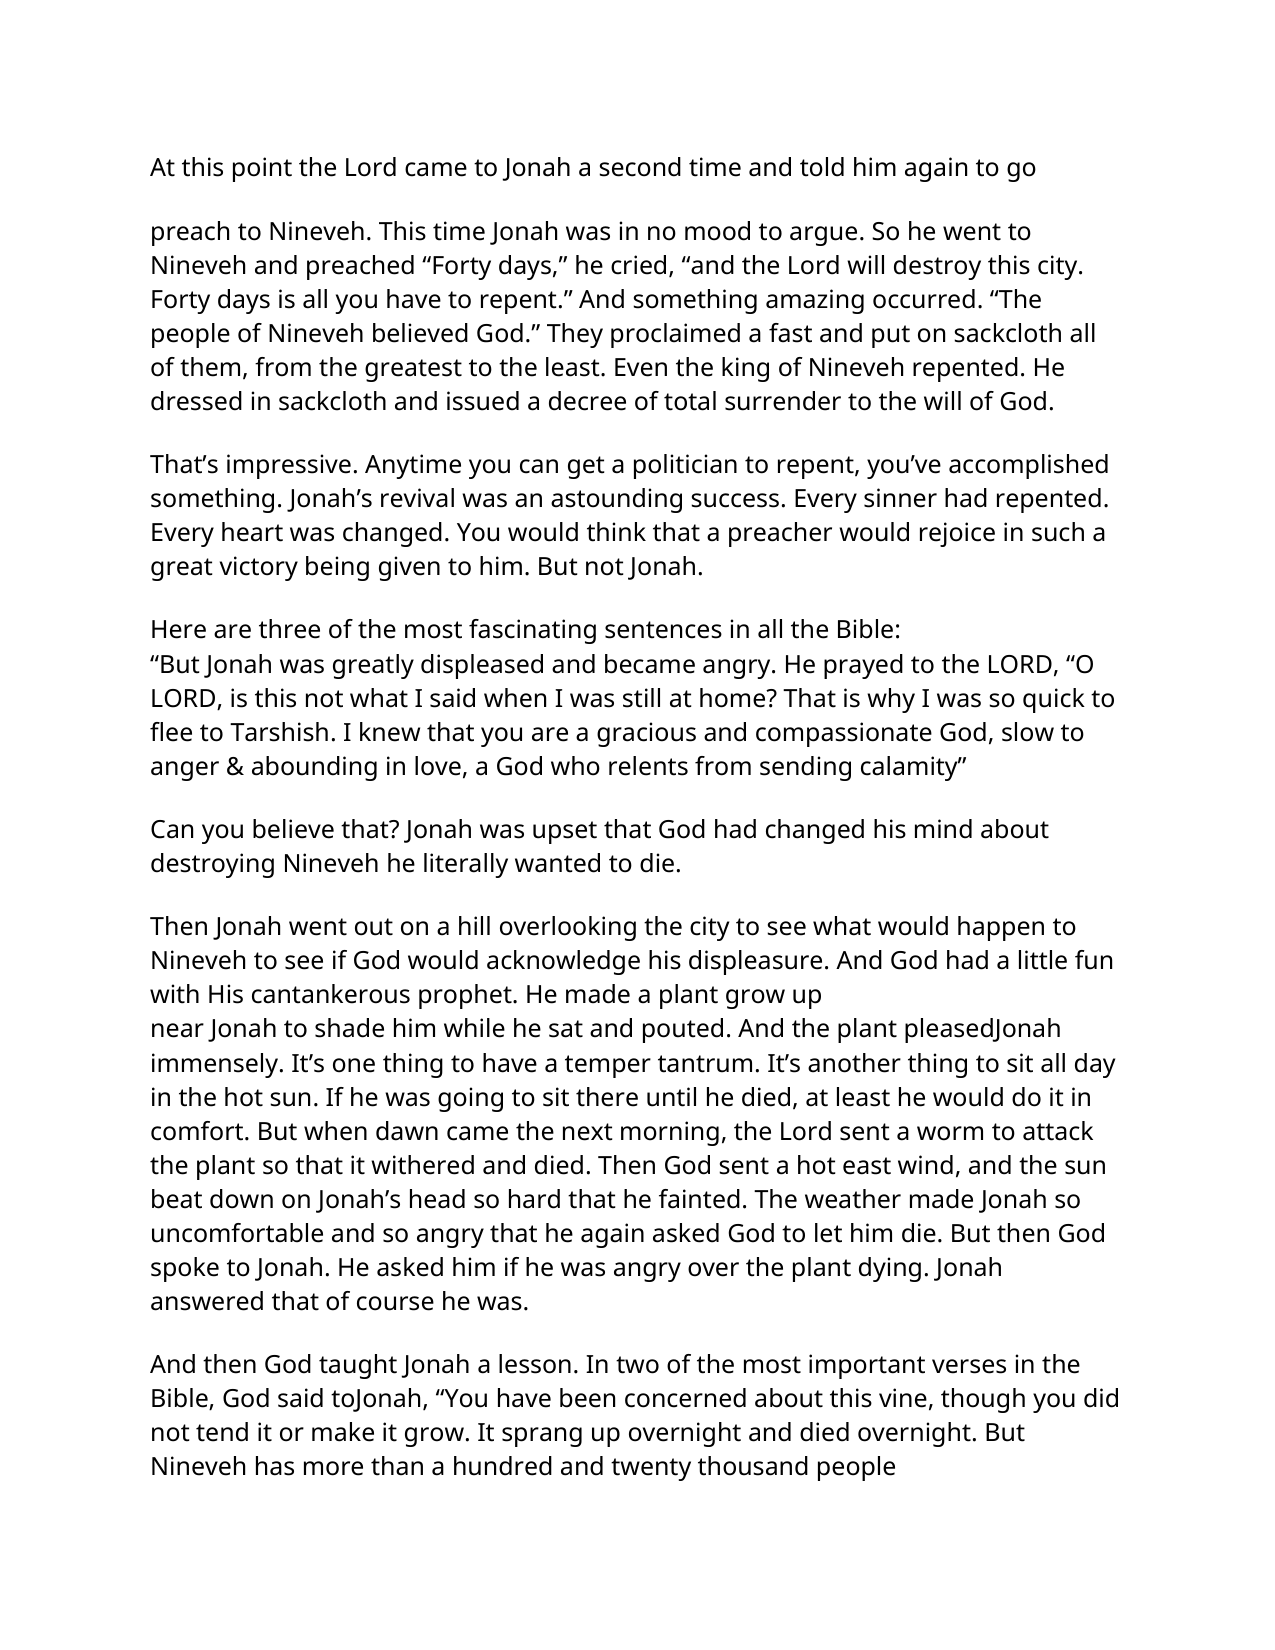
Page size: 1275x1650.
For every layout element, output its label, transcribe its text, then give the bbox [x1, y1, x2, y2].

text preach to Nineveh. This time Jonah was in no mood to argue. So he went to Nineveh and preached “Forty days,” he cried, “and the Lord will destroy this city. Forty days is all you have to repent.” And something amazing occurred. “The people of Nineveh believed God.” They proclaimed a fast and put on sackcloth all of them, from the greatest to the least. Even the king of Nineveh repented. He dressed in sackcloth and issued a decree of total surrender to the will of God. [150, 213, 1125, 418]
text Here are three of the most fascinating sentences in all the Bible: “But Jonah was greatly displeased and became angry. He prayed to the LORD, “O LORD, is this not what I said when I was still at home? That is why I was so quick to flee to Tarshish. I knew that you are a gracious and compassionate God, slow to anger & abounding in love, a God who relents from sending calamity” [150, 612, 1125, 782]
text Then Jonah went out on a hill overlooking the city to see what would happen to Nineveh to see if God would acknowledge his displeasure. And God had a little fun with His cantankerous prophet. He made a plant grow up near Jonah to shade him while he sat and pouted. And the plant pleasedJonah immensely. It’s one thing to have a temper tantrum. It’s another thing to sit all day in the hot sun. If he was going to sit there until he died, at least he would do it in comfort. But when dawn came the next morning, the Lord sent a worm to attack the plant so that it withered and died. Then God sent a hot east wind, and the sun beat down on Jonah’s head so hard that he fainted. The weather made Jonah so uncomfortable and so angry that he again asked God to let him die. But then God spoke to Jonah. He asked him if he was angry over the plant dying. Jonah answered that of course he was. [150, 909, 1125, 1318]
text That’s impressive. Anytime you can get a politician to repent, you’ve accomplished something. Jonah’s revival was an astounding success. Every sinner had repented. Every heart was changed. You would think that a preacher would rejoice in such a great victory being given to him. But not Jonah. [150, 447, 1125, 583]
text And then God taught Jonah a lesson. In two of the most important verses in the Bible, God said toJonah, “You have been concerned about this vine, though you did not tend it or make it grow. It sprang up overnight and died overnight. But Nineveh has more than a hundred and twenty thousand people [150, 1347, 1125, 1483]
text Can you believe that? Jonah was upset that God had changed his mind about destroying Nineveh he literally wanted to die. [150, 812, 1125, 880]
text At this point the Lord came to Jonah a second time and told him again to go [150, 150, 1125, 184]
